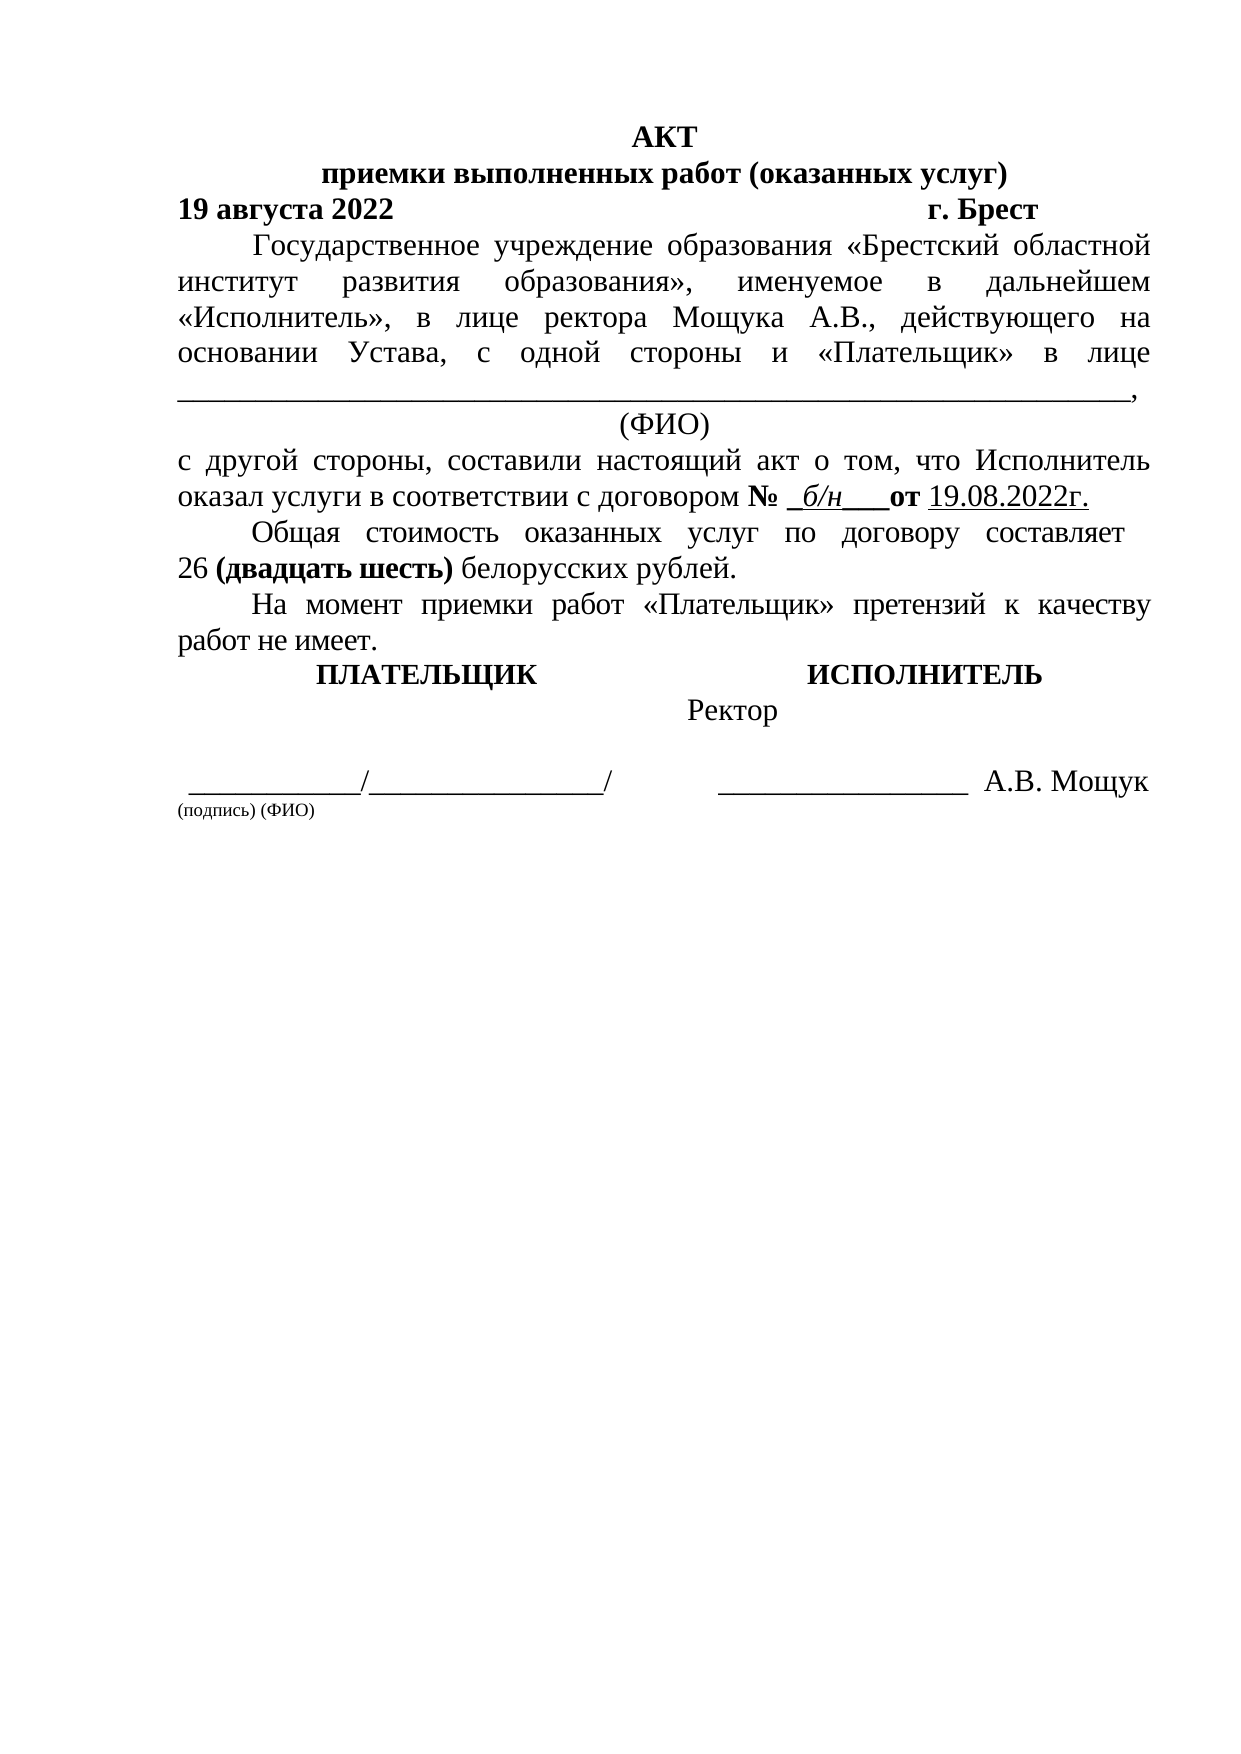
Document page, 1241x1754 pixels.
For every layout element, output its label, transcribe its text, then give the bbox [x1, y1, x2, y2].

text (ФИО) [177, 406, 1152, 442]
text с другой стороны, составили настоящий акт о том, что Исполнитель оказал услуги в соответствии с договором № _б/н___от 19.08.2022г. [177, 442, 1152, 513]
text приемки выполненных работ (оказанных услуг) [177, 154, 1152, 190]
table_cell ___________/_______________/ [177, 691, 676, 798]
text 19 августа 2022 г. Брест [177, 190, 1152, 226]
table_header ПЛАТЕЛЬЩИК [177, 657, 676, 691]
table_cell Ректор ________________ А.В. Мощук [676, 691, 1174, 798]
text Государственное учреждение образования «Брестский областной институт развития образования», именуемое в дальнейшем «Исполнитель», в лице ректора Мощука А.В., действующего на основании Устава, с одной стороны и «Плательщик» в лице _____________________________________________________________, [177, 226, 1152, 406]
table_header ИСПОЛНИТЕЛЬ [676, 657, 1174, 691]
text Общая стоимость оказанных услуг по договору составляет 26 (двадцать шесть) белорусских рублей. [177, 513, 1152, 585]
text На момент приемки работ «Плательщик» претензий к качеству работ не имеет. [177, 585, 1152, 657]
text АКТ [177, 118, 1152, 154]
text (подпись) (ФИО) [177, 798, 1152, 820]
